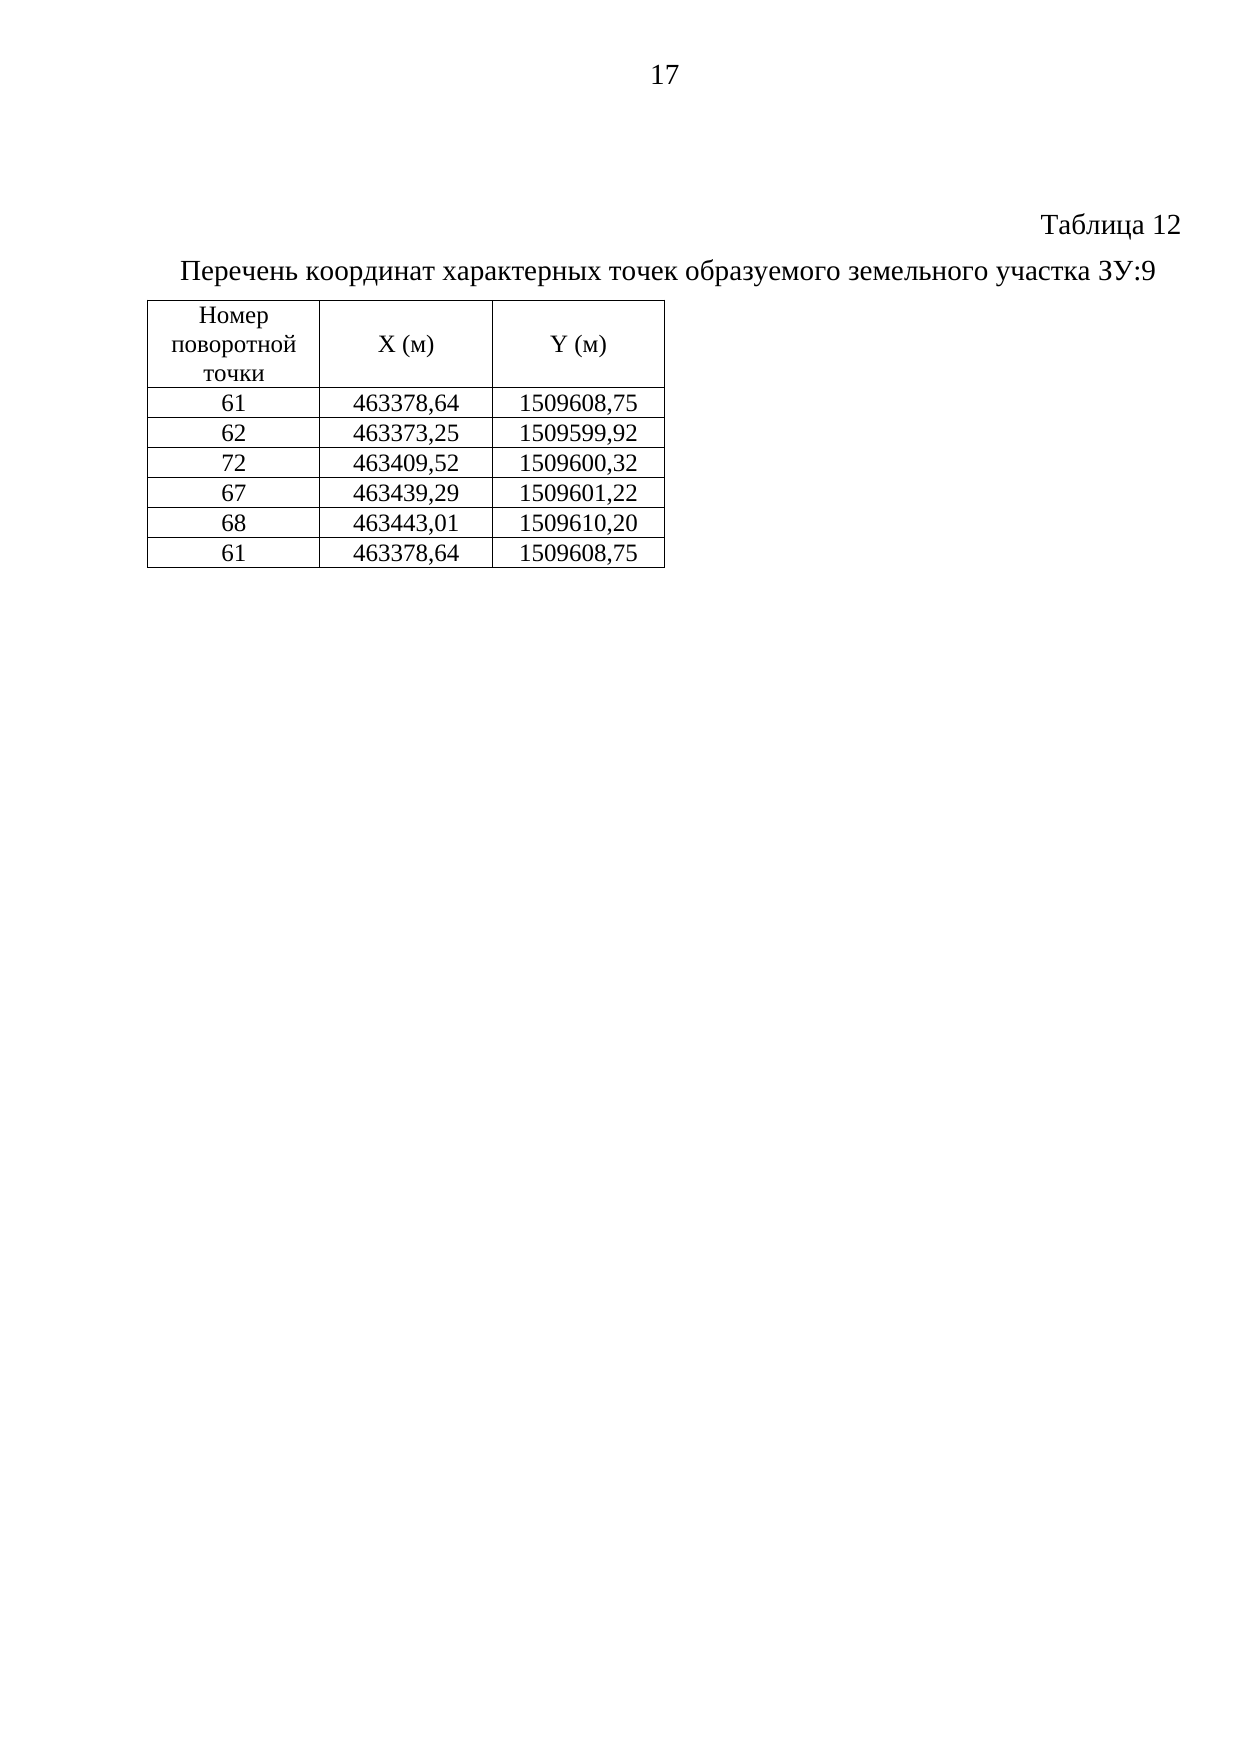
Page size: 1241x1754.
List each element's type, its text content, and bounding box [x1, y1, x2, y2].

table_cell 463409,52 [320, 448, 492, 477]
table_cell 1509608,75 [493, 388, 664, 417]
table_cell 62 [148, 418, 319, 447]
table_cell 463378,64 [320, 388, 492, 417]
table_cell 67 [148, 478, 319, 507]
table_header Y (м) [493, 301, 664, 387]
table_cell 1509599,92 [493, 418, 664, 447]
table_cell 463378,64 [320, 538, 492, 567]
table_cell 1509600,32 [493, 448, 664, 477]
table_cell 1509610,20 [493, 508, 664, 537]
table_header Номер поворотной точки [148, 301, 319, 387]
text Перечень координат характерных точек образуемого земельного участка ЗУ:9 [148, 253, 1181, 287]
table_cell 1509608,75 [493, 538, 664, 567]
table_cell 1509601,22 [493, 478, 664, 507]
table_cell 68 [148, 508, 319, 537]
table_cell 61 [148, 538, 319, 567]
text Таблица 12 [148, 207, 1181, 241]
table_cell 463439,29 [320, 478, 492, 507]
table_cell 463443,01 [320, 508, 492, 537]
table_cell 61 [148, 388, 319, 417]
table_header X (м) [320, 301, 492, 387]
table_cell 463373,25 [320, 418, 492, 447]
table_cell 72 [148, 448, 319, 477]
